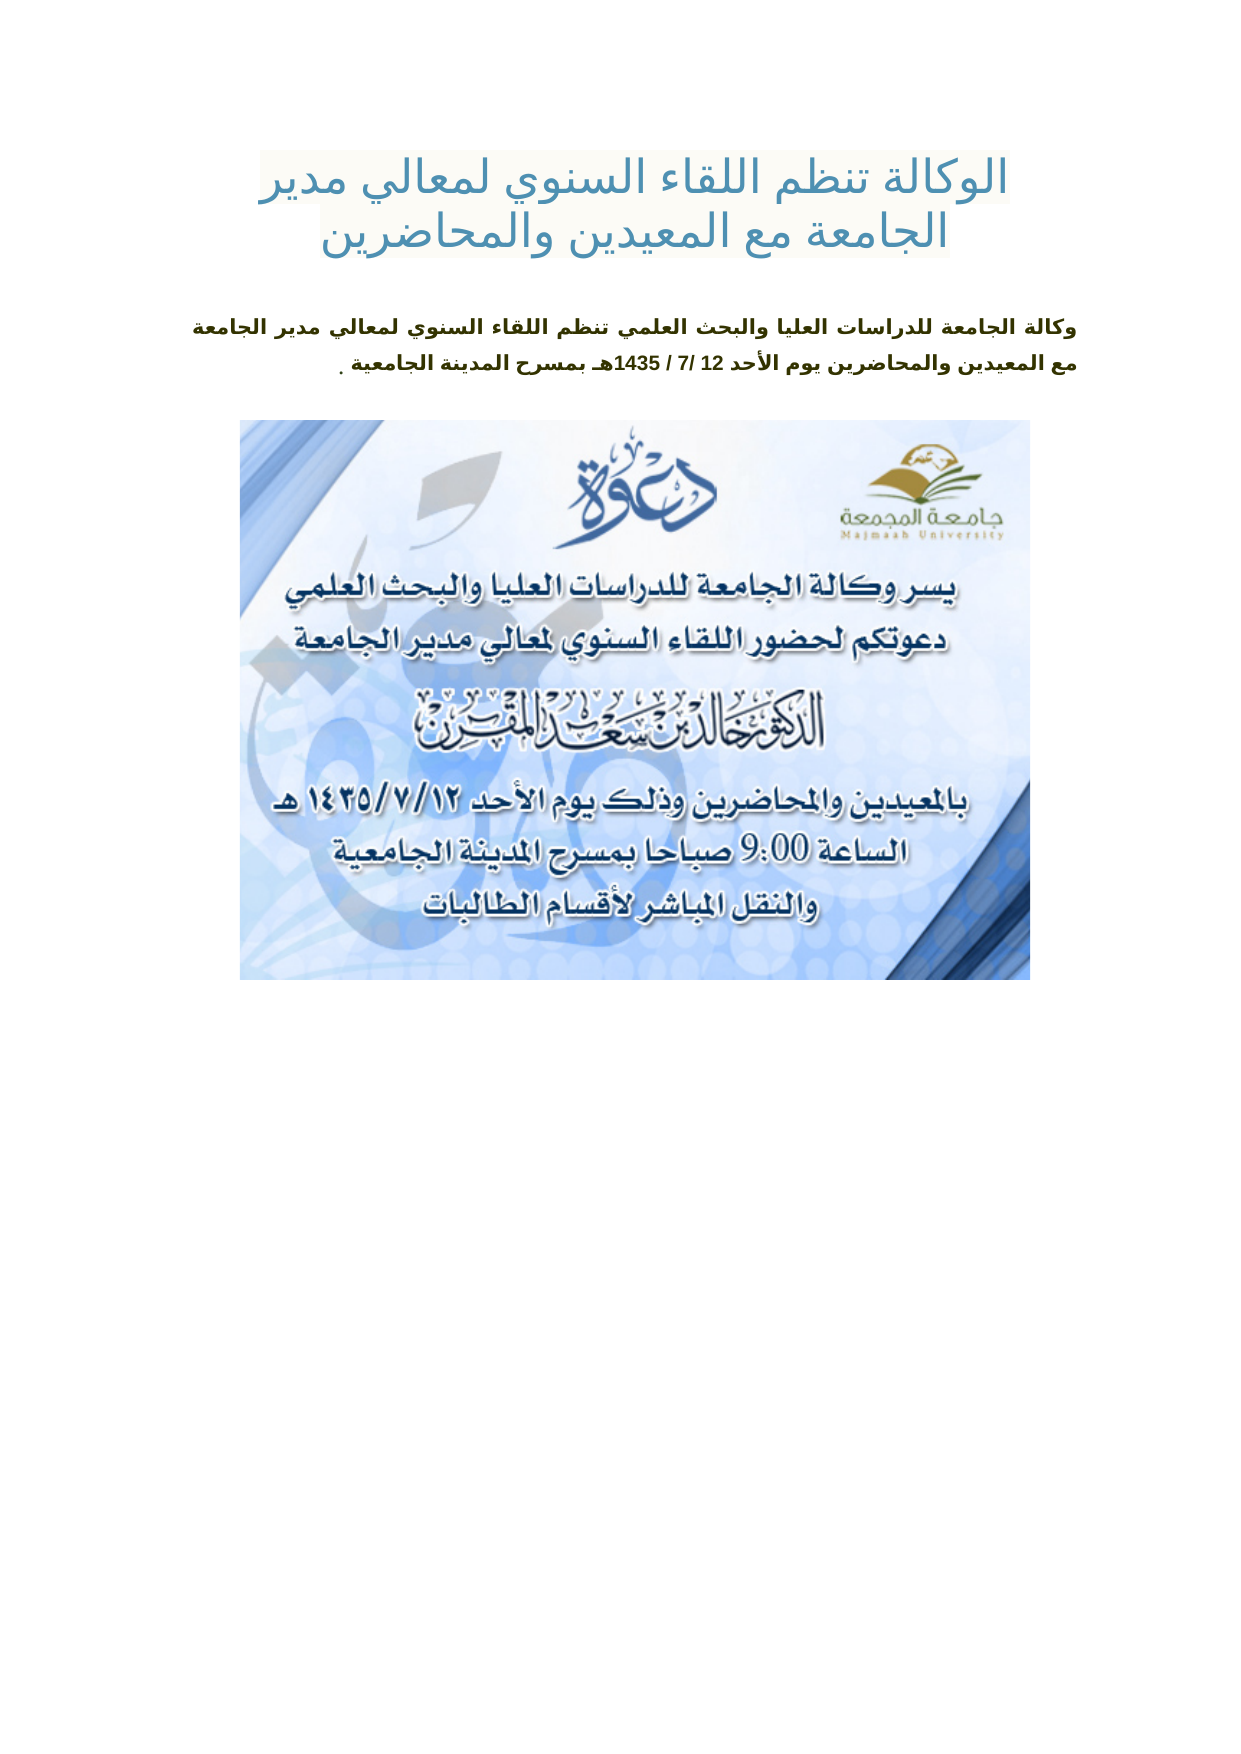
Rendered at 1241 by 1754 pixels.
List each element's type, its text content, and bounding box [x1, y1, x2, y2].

text وكالة الجامعة للدراسات العليا والبحث العلمي تنظم اللقاء السنوي لمعالي مدير الجامعة مع المعيدين والمحاضرين يوم الأحد 12 /7 / 1435هـ بمسرح المدينة الجامعية . [192, 298, 1078, 379]
text الوكالة تنظم اللقاء السنوي لمعالي مدير الجامعة مع المعيدين والمحاضرين [192, 150, 320, 258]
text الوكالة تنظم اللقاء السنوي لمعالي مدير الجامعة مع المعيدين والمحاضرين [950, 150, 1078, 258]
picture [239, 420, 1031, 980]
